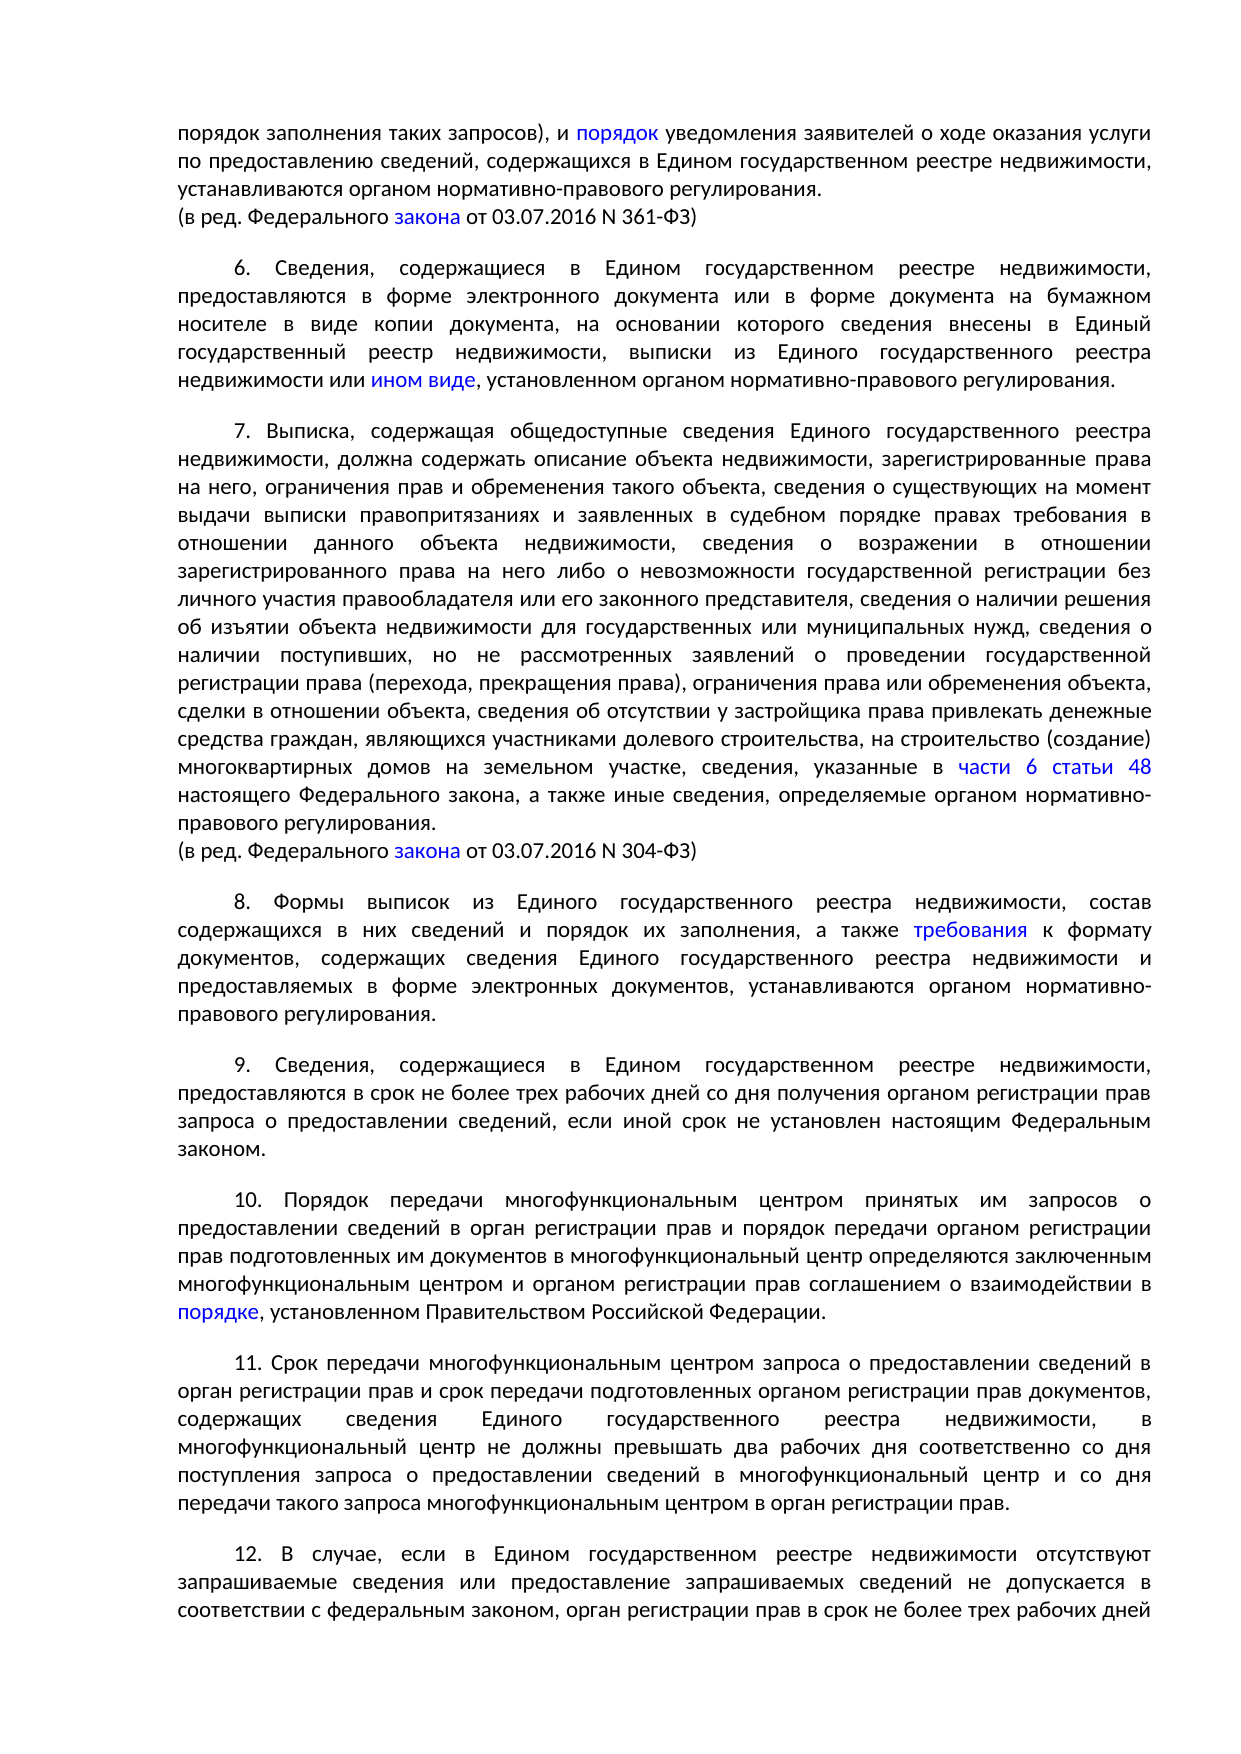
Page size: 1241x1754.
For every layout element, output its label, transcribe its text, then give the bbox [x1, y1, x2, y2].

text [177, 1539, 1152, 1623]
text (в ред. Федерального закона от 03.07.2016 N 361-ФЗ) [177, 202, 1152, 230]
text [177, 118, 1152, 202]
text 9. Сведения, содержащиеся в Едином государственном реестре недвижимости, предоставляются в срок не более трех рабочих дней со дня получения органом регистрации прав запроса о предоставлении сведений, если иной срок не установлен настоящим Федеральным законом. [177, 1050, 1152, 1162]
text (в ред. Федерального закона от 03.07.2016 N 304-ФЗ) [177, 836, 1152, 864]
text 6. Сведения, содержащиеся в Едином государственном реестре недвижимости, предоставляются в форме электронного документа или в форме документа на бумажном носителе в виде копии документа, на основании которого сведения внесены в Единый государственный реестр недвижимости, выписки из Единого государственного реестра недвижимости или ином виде, установленном органом нормативно-правового регулирования. [177, 253, 1152, 393]
text 7. Выписка, содержащая общедоступные сведения Единого государственного реестра недвижимости, должна содержать описание объекта недвижимости, зарегистрированные права на него, ограничения прав и обременения такого объекта, сведения о существующих на момент выдачи выписки правопритязаниях и заявленных в судебном порядке правах требования в отношении данного объекта недвижимости, сведения о возражении в отношении зарегистрированного права на него либо о невозможности государственной регистрации без личного участия правообладателя или его законного представителя, сведения о наличии решения об изъятии объекта недвижимости для государственных или муниципальных нужд, сведения о наличии поступивших, но не рассмотренных заявлений о проведении государственной регистрации права (перехода, прекращения права), ограничения права или обременения объекта, сделки в отношении объекта, сведения об отсутствии у застройщика права привлекать денежные средства граждан, являющихся участниками долевого строительства, на строительство (создание) многоквартирных домов на земельном участке, сведения, указанные в части 6 статьи 48 настоящего Федерального закона, а также иные сведения, определяемые органом нормативно-правового регулирования. [177, 416, 1152, 836]
text 8. Формы выписок из Единого государственного реестра недвижимости, состав содержащихся в них сведений и порядок их заполнения, а также требования к формату документов, содержащих сведения Единого государственного реестра недвижимости и предоставляемых в форме электронных документов, устанавливаются органом нормативно-правового регулирования. [177, 887, 1152, 1027]
text 11. Срок передачи многофункциональным центром запроса о предоставлении сведений в орган регистрации прав и срок передачи подготовленных органом регистрации прав документов, содержащих сведения Единого государственного реестра недвижимости, в многофункциональный центр не должны превышать два рабочих дня соответственно со дня поступления запроса о предоставлении сведений в многофункциональный центр и со дня передачи такого запроса многофункциональным центром в орган регистрации прав. [177, 1348, 1152, 1517]
text 10. Порядок передачи многофункциональным центром принятых им запросов о предоставлении сведений в орган регистрации прав и порядок передачи органом регистрации прав подготовленных им документов в многофункциональный центр определяются заключенным многофункциональным центром и органом регистрации прав соглашением о взаимодействии в порядке, установленном Правительством Российской Федерации. [177, 1185, 1152, 1326]
